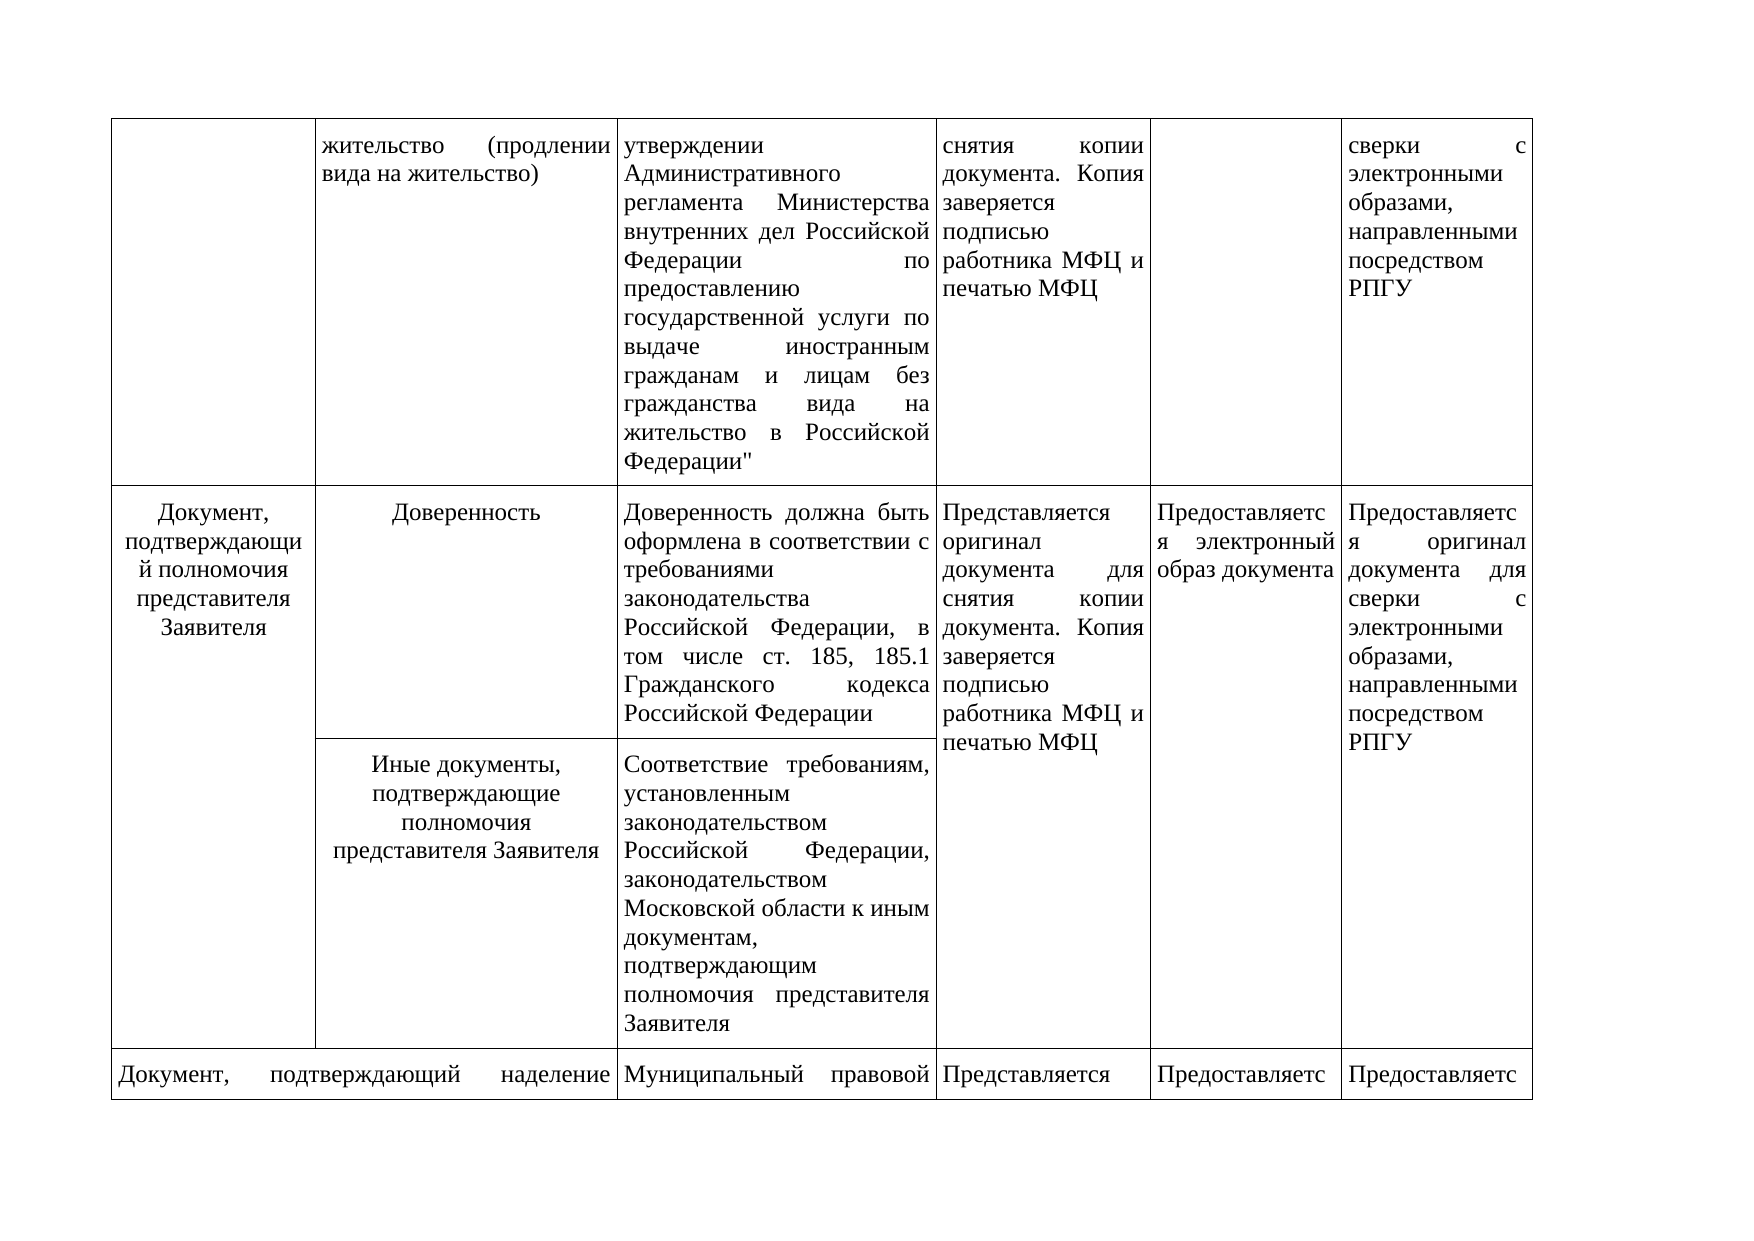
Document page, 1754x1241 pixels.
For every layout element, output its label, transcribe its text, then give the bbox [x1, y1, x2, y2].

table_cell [937, 119, 1150, 485]
table_cell Предоставляется оригинал документа для сверки с электронными образами, направленными посредством РПГУ [1342, 486, 1532, 1047]
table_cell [937, 1049, 1150, 1098]
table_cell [1342, 119, 1532, 485]
table_cell Доверенность [316, 486, 617, 738]
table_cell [112, 1049, 617, 1098]
table_cell Предоставляется электронный образ документа [1151, 486, 1341, 1047]
table_cell Соответствие требованиям, установленным законодательством Российской Федерации, законодательством Московской области к иным документам, подтверждающим полномочия представителя Заявителя [618, 739, 936, 1047]
table_cell [112, 119, 315, 485]
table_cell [618, 1049, 936, 1098]
table_cell Представляется оригинал документа для снятия копии документа. Копия заверяется подписью работника МФЦ и печатью МФЦ [937, 486, 1150, 1047]
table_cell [1151, 119, 1341, 485]
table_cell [1151, 1049, 1341, 1098]
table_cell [618, 119, 936, 485]
table_cell Документ, подтверждающий полномочия представителя Заявителя [112, 486, 315, 1047]
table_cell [316, 119, 617, 485]
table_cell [1342, 1049, 1532, 1098]
table_cell Иные документы, подтверждающие полномочия представителя Заявителя [316, 739, 617, 1047]
table_cell Доверенность должна быть оформлена в соответствии с требованиями законодательства Российской Федерации, в том числе ст. 185, 185.1 Гражданского кодекса Российской Федерации [618, 486, 936, 738]
